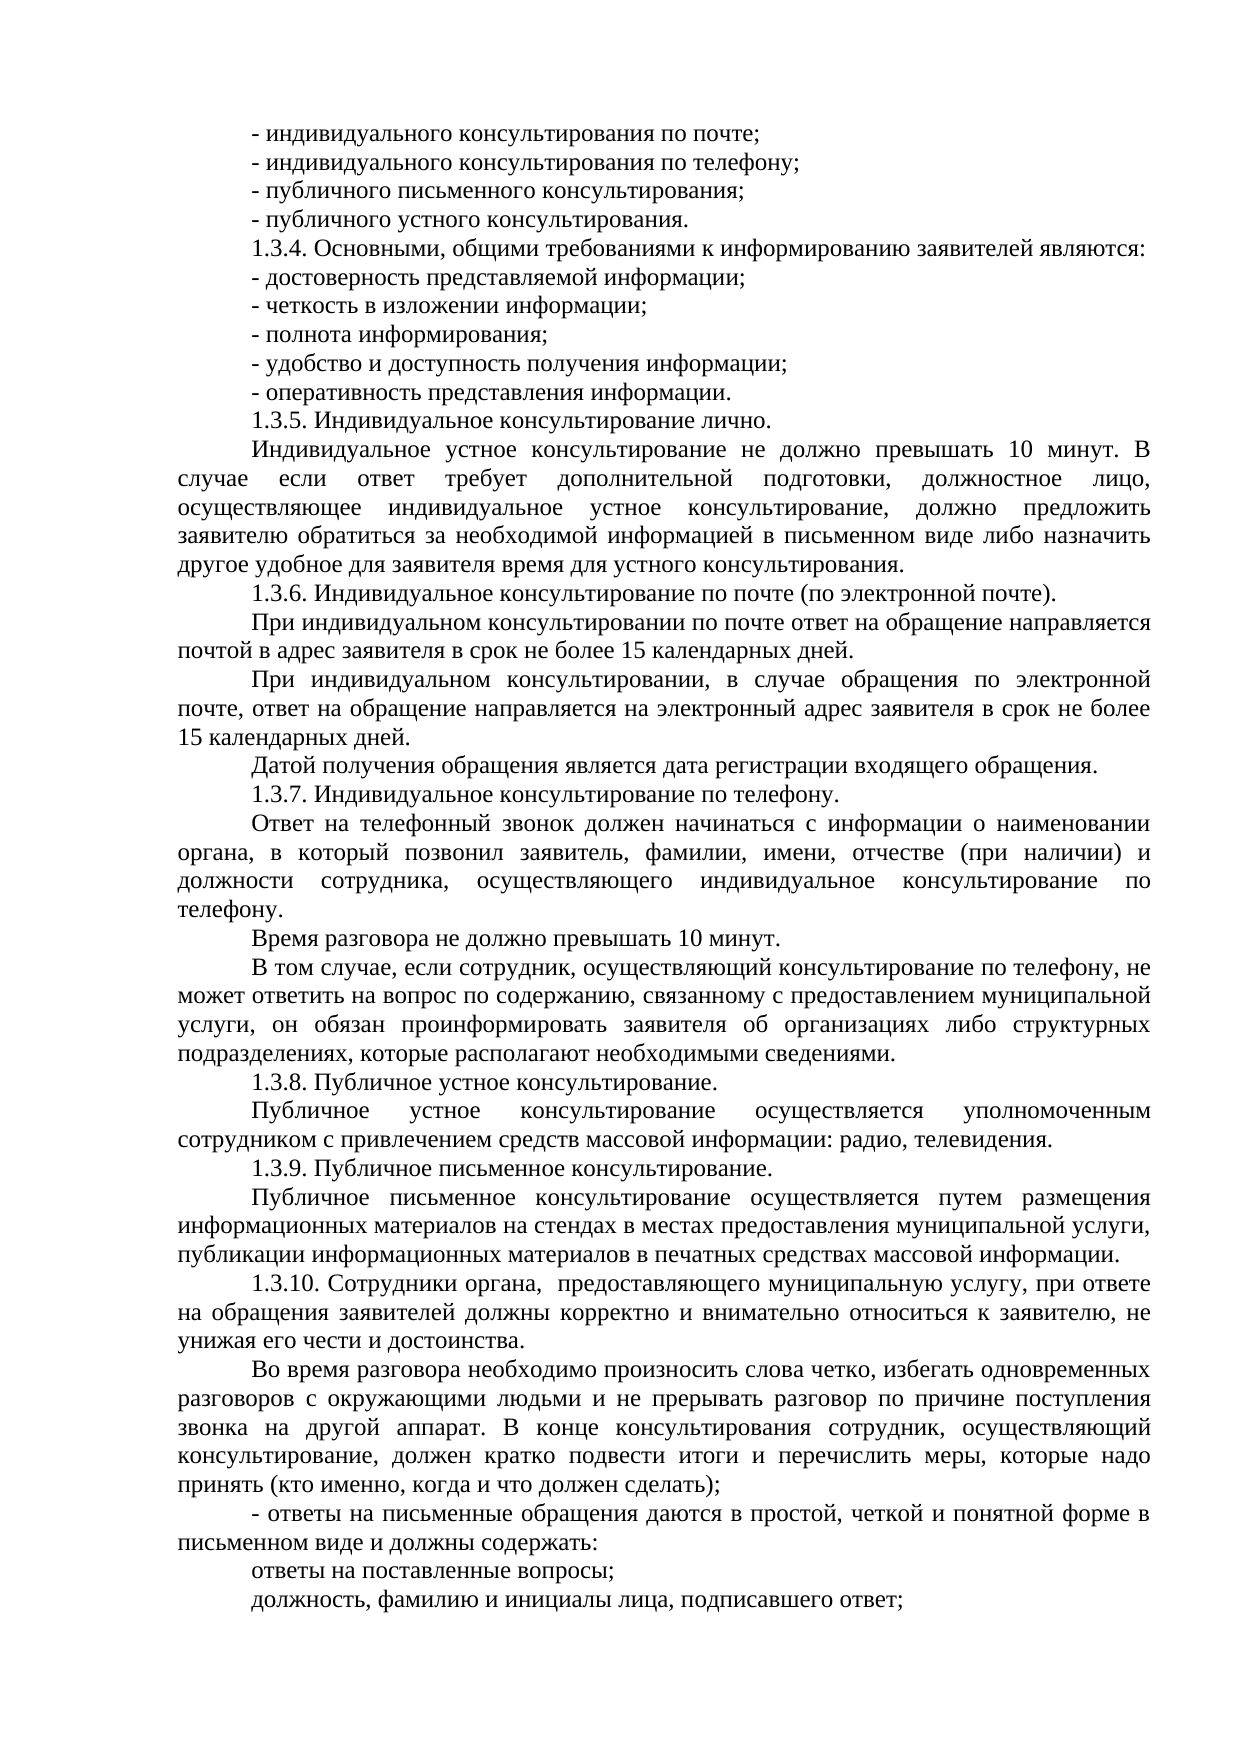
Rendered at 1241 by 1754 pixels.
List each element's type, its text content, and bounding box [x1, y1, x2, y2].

text Время разговора не должно превышать 10 минут. [177, 923, 1152, 952]
text - ответы на письменные обращения даются в простой, четкой и понятной форме в письменном виде и должны содержать: [177, 1498, 1152, 1556]
text Публичное устное консультирование осуществляется уполномоченным сотрудником с привлечением средств массовой информации: радио, телевидения. [177, 1096, 1152, 1153]
text В том случае, если сотрудник, осуществляющий консультирование по телефону, не может ответить на вопрос по содержанию, связанному с предоставлением муниципальной услуги, он обязан проинформировать заявителя об организациях либо структурных подразделениях, которые располагают необходимыми сведениями. [177, 952, 1152, 1067]
text 1.3.9. Публичное письменное консультирование. [177, 1153, 1152, 1182]
text 1.3.5. Индивидуальное консультирование лично. [177, 406, 1152, 434]
text Датой получения обращения является дата регистрации входящего обращения. [177, 751, 1152, 779]
text - достоверность представляемой информации; [177, 262, 1152, 291]
text Публичное письменное консультирование осуществляется путем размещения информационных материалов на стендах в местах предоставления муниципальной услуги, публикации информационных материалов в печатных средствах массовой информации. [177, 1182, 1152, 1268]
text 1.3.6. Индивидуальное консультирование по почте (по электронной почте). [177, 578, 1152, 607]
text должность, фамилию и инициалы лица, подписавшего ответ; [177, 1584, 1152, 1613]
text Во время разговора необходимо произносить слова четко, избегать одновременных разговоров с окружающими людьми и не прерывать разговор по причине поступления звонка на другой аппарат. В конце консультирования сотрудник, осуществляющий консультирование, должен кратко подвести итоги и перечислить меры, которые надо принять (кто именно, когда и что должен сделать); [177, 1354, 1152, 1498]
text 1.3.8. Публичное устное консультирование. [177, 1067, 1152, 1096]
text 1.3.4. Основными, общими требованиями к информированию заявителей являются: [177, 233, 1152, 262]
text ответы на поставленные вопросы; [177, 1556, 1152, 1584]
text Ответ на телефонный звонок должен начинаться с информации о наименовании органа, в который позвонил заявитель, фамилии, имени, отчестве (при наличии) и должности сотрудника, осуществляющего индивидуальное консультирование по телефону. [177, 808, 1152, 923]
text - индивидуального консультирования по почте; [177, 118, 1152, 147]
text - удобство и доступность получения информации; [177, 348, 1152, 377]
text При индивидуальном консультировании по почте ответ на обращение направляется почтой в адрес заявителя в срок не более 15 календарных дней. [177, 607, 1152, 664]
text 1.3.10. Сотрудники органа, предоставляющего муниципальную услугу, при ответе на обращения заявителей должны корректно и внимательно относиться к заявителю, не унижая его чести и достоинства. [177, 1268, 1152, 1354]
text - публичного письменного консультирования; [177, 176, 1152, 204]
text 1.3.7. Индивидуальное консультирование по телефону. [177, 779, 1152, 808]
text - индивидуального консультирования по телефону; [177, 147, 1152, 176]
text - четкость в изложении информации; [177, 291, 1152, 319]
text - публичного устного консультирования. [177, 204, 1152, 233]
text При индивидуальном консультировании, в случае обращения по электронной почте, ответ на обращение направляется на электронный адрес заявителя в срок не более 15 календарных дней. [177, 664, 1152, 751]
text - полнота информирования; [177, 319, 1152, 348]
text - оперативность представления информации. [177, 377, 1152, 406]
text Индивидуальное устное консультирование не должно превышать 10 минут. В случае если ответ требует дополнительной подготовки, должностное лицо, осуществляющее индивидуальное устное консультирование, должно предложить заявителю обратиться за необходимой информацией в письменном виде либо назначить другое удобное для заявителя время для устного консультирования. [177, 434, 1152, 578]
